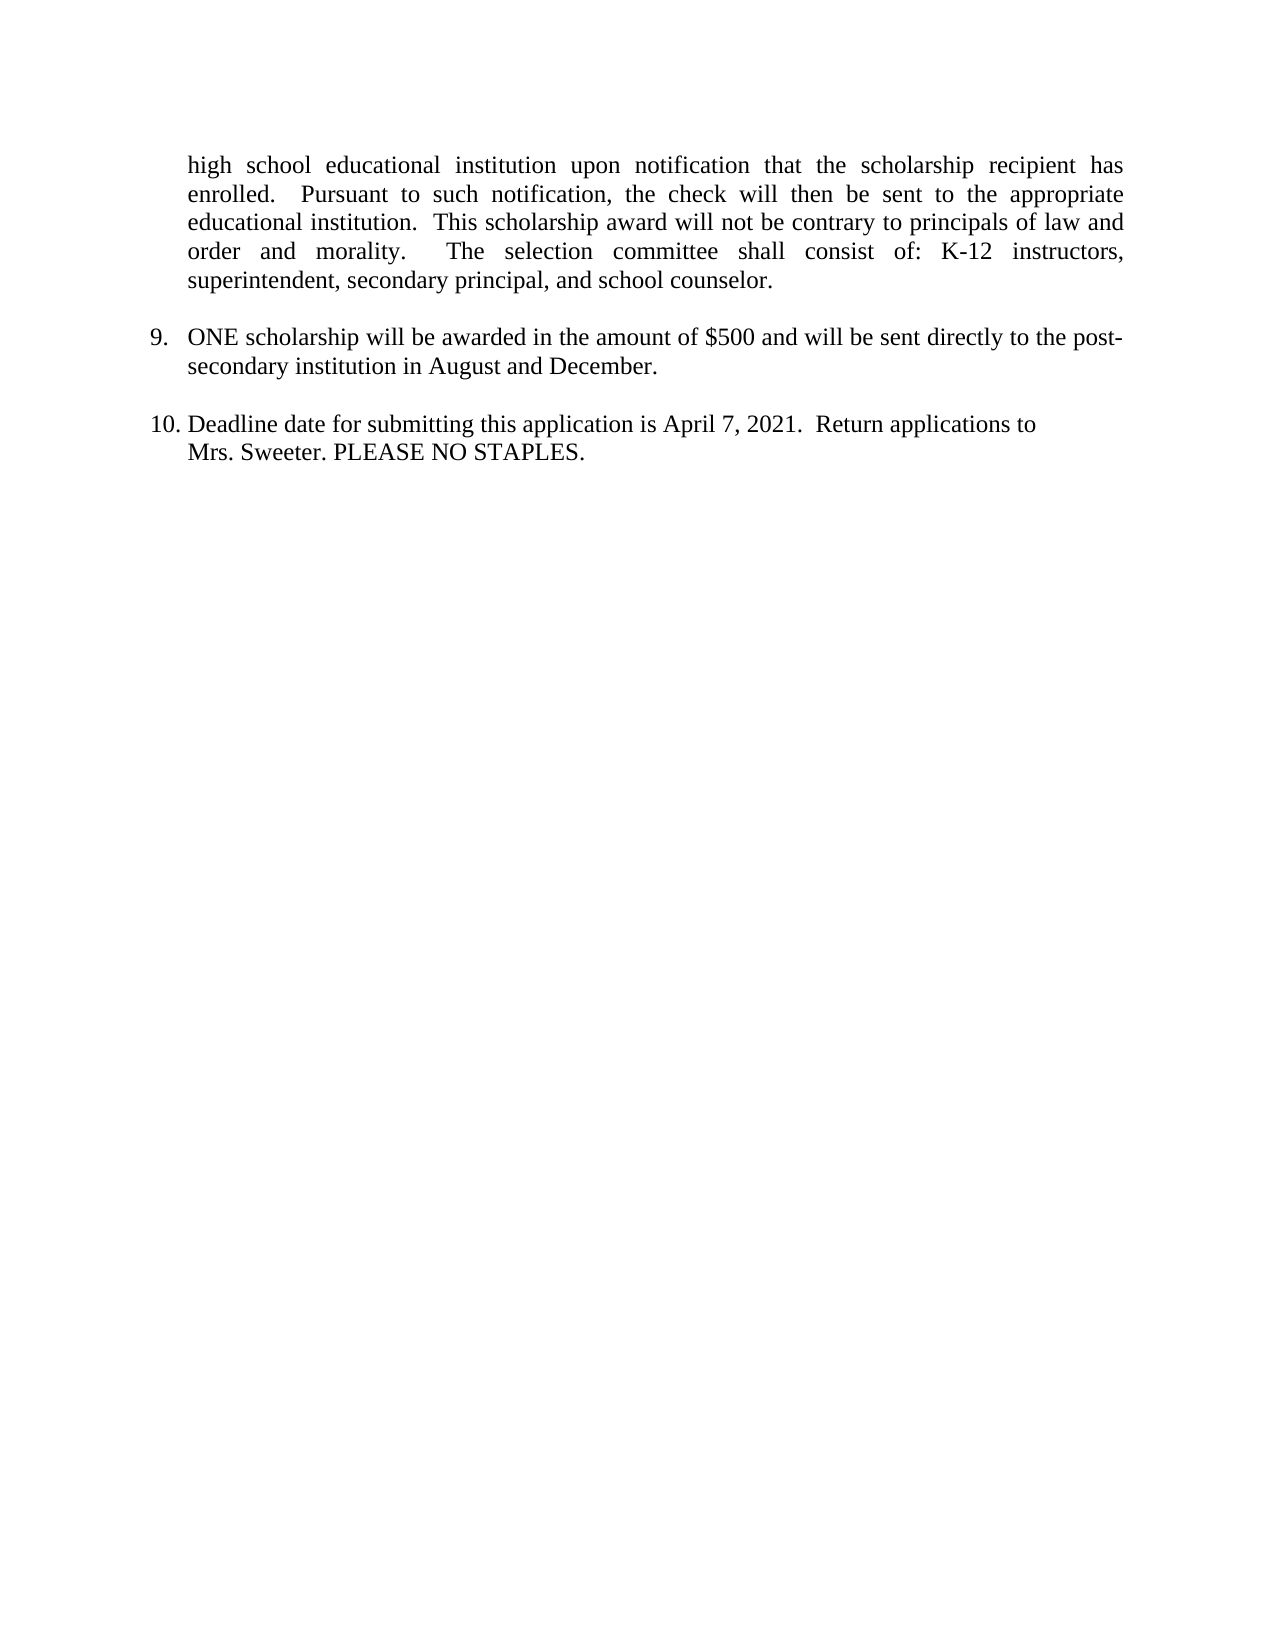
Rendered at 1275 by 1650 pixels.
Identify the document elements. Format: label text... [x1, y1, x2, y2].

text high school educational institution upon notification that the scholarship recipient has enrolled. Pursuant to such notification, the check will then be sent to the appropriate educational institution. This scholarship award will not be contrary to principals of law and order and morality. The selection committee shall consist of: K-12 instructors, superintendent, secondary principal, and school counselor. [187, 150, 1125, 294]
list Deadline date for submitting this application is April 7, 2021. Return applications to [150, 409, 1125, 437]
list ONE scholarship will be awarded in the amount of $500 and will be sent directly to the post-secondary institution in August and December. [150, 322, 1125, 380]
text Mrs. Sweeter. PLEASE NO STAPLES. [187, 437, 1125, 466]
